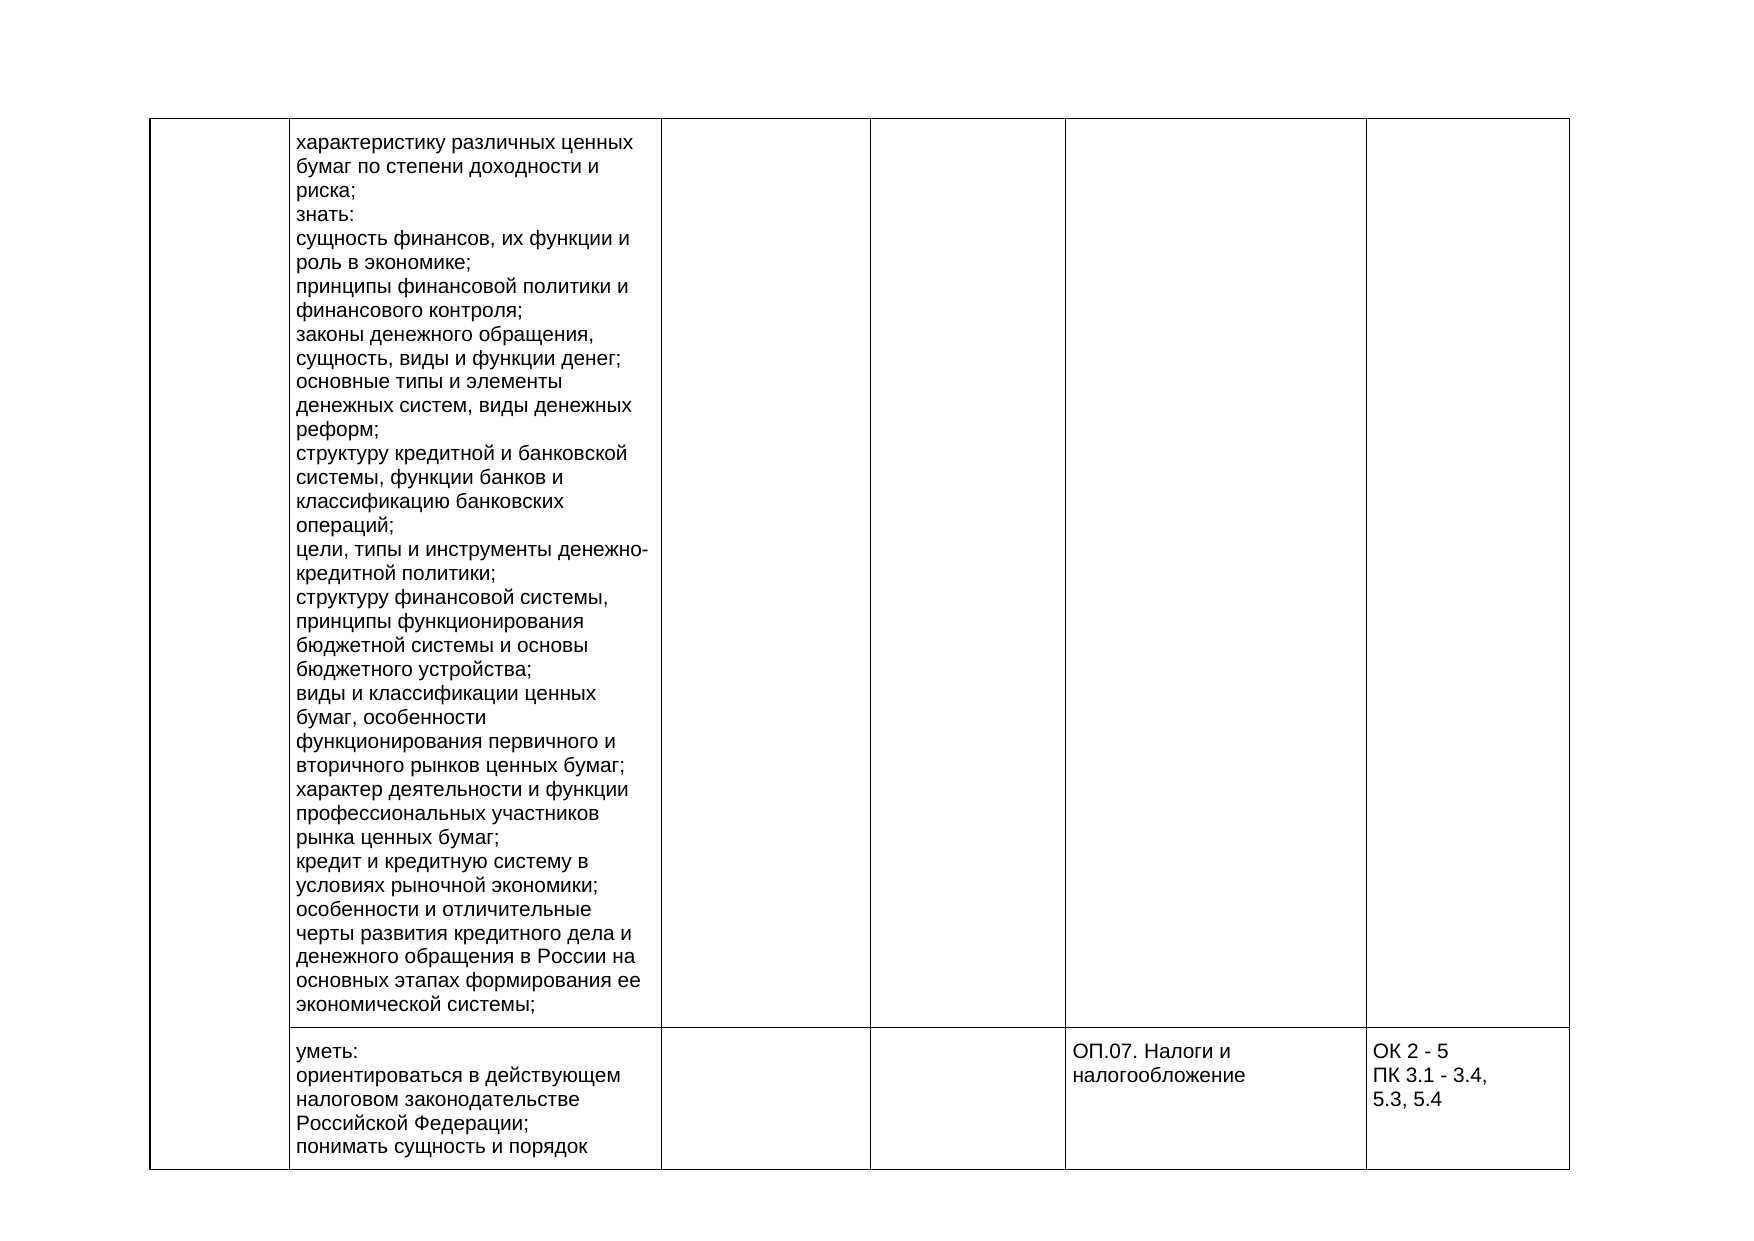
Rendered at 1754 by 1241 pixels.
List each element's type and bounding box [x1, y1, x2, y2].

table_cell [662, 1028, 870, 1169]
table_cell [1066, 119, 1366, 1027]
table_cell [1066, 1028, 1366, 1169]
table_cell [1367, 1028, 1569, 1169]
table_cell [871, 119, 1065, 1027]
table_cell [290, 119, 661, 1027]
table_cell [290, 1028, 661, 1169]
table_cell [1367, 119, 1569, 1027]
table_cell [662, 119, 870, 1027]
table_cell [871, 1028, 1065, 1169]
